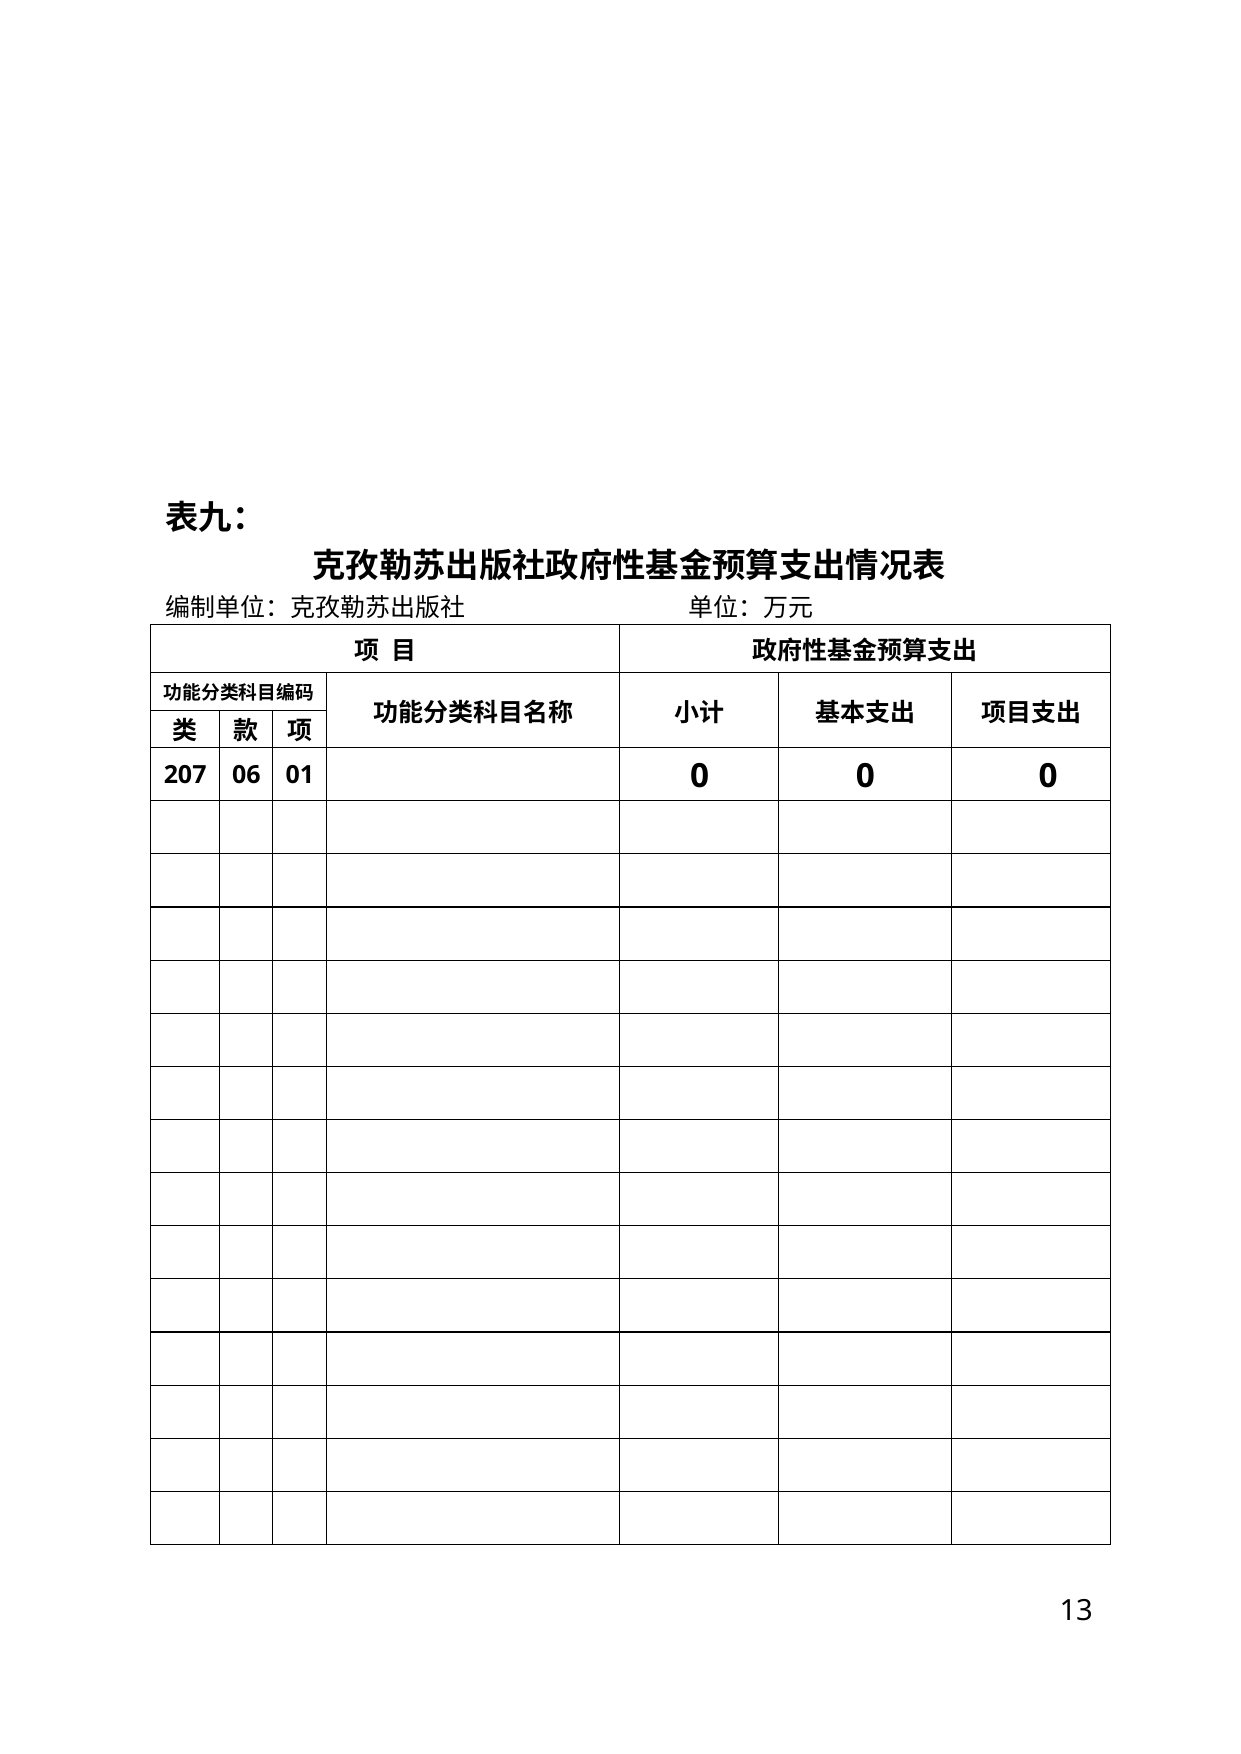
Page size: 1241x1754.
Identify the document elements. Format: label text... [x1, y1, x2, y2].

table_cell [620, 1279, 778, 1331]
table_cell [151, 908, 219, 959]
table_cell [220, 1279, 272, 1331]
table_cell [273, 1120, 326, 1172]
table_cell [620, 961, 778, 1013]
table_cell [273, 1279, 326, 1331]
table_cell [620, 854, 778, 906]
table_cell [952, 1492, 1110, 1544]
table_cell [779, 908, 951, 959]
table_cell [327, 1279, 619, 1331]
table_cell [151, 1439, 219, 1491]
table_cell [952, 801, 1110, 853]
table_cell [273, 1333, 326, 1384]
table_cell 类 [151, 711, 219, 747]
table_cell [779, 854, 951, 906]
table_cell [952, 1226, 1110, 1278]
table_cell [620, 1492, 778, 1544]
table_cell [327, 748, 619, 800]
table_cell [220, 1120, 272, 1172]
table_cell [779, 1439, 951, 1491]
table_cell 项目支出 [952, 673, 1110, 747]
table_cell [952, 1120, 1110, 1172]
table_cell [779, 1226, 951, 1278]
table_cell [273, 1173, 326, 1225]
table_cell [952, 908, 1110, 959]
table_cell 功能分类科目名称 [327, 673, 619, 747]
table_cell [220, 1439, 272, 1491]
table_cell [620, 1333, 778, 1384]
table_cell [779, 1014, 951, 1066]
table_cell 06 [220, 748, 272, 800]
table_cell [952, 854, 1110, 906]
table_cell [952, 1173, 1110, 1225]
text 表九： [165, 491, 1092, 539]
table_cell [620, 801, 778, 853]
table_cell [273, 854, 326, 906]
table_cell [620, 1067, 778, 1119]
table_cell [151, 1067, 219, 1119]
table_cell 0 [779, 748, 951, 800]
table_cell [952, 1333, 1110, 1384]
table_cell [220, 1333, 272, 1384]
table_cell [952, 961, 1110, 1013]
table_cell [273, 1386, 326, 1438]
table_cell 0 [620, 748, 778, 800]
table_cell [327, 908, 619, 959]
table_cell [327, 1014, 619, 1066]
table_cell [220, 1226, 272, 1278]
table_cell [220, 961, 272, 1013]
table_cell [220, 908, 272, 959]
table_cell [779, 961, 951, 1013]
table_cell [273, 1439, 326, 1491]
table_header 政府性基金预算支出 [620, 625, 1110, 672]
table_cell [220, 801, 272, 853]
table_cell [151, 801, 219, 853]
table_cell [779, 1120, 951, 1172]
text 编制单位：克孜勒苏出版社 单位：万元 [165, 587, 1092, 624]
table_cell [952, 1386, 1110, 1438]
table_cell [620, 1014, 778, 1066]
table_cell [151, 854, 219, 906]
table_cell [151, 1279, 219, 1331]
table_cell [952, 1067, 1110, 1119]
table_cell [779, 1492, 951, 1544]
table_cell [327, 1067, 619, 1119]
table_cell [620, 1120, 778, 1172]
table_cell [151, 1173, 219, 1225]
table_cell [327, 1120, 619, 1172]
table_cell [273, 801, 326, 853]
table_cell [220, 854, 272, 906]
table_cell [220, 1386, 272, 1438]
table_cell [151, 961, 219, 1013]
table_cell [327, 1173, 619, 1225]
table_cell [151, 1014, 219, 1066]
table_cell [779, 801, 951, 853]
table_cell [620, 1439, 778, 1491]
table_cell [273, 908, 326, 959]
table_cell 0 [952, 748, 1110, 800]
table_cell [327, 1439, 619, 1491]
table_cell [952, 1014, 1110, 1066]
table_header 项 目 [151, 625, 619, 672]
table_cell [273, 1067, 326, 1119]
table_cell 项 [273, 711, 326, 747]
table_cell [151, 1333, 219, 1384]
table_cell [779, 1173, 951, 1225]
table_cell [327, 1333, 619, 1384]
table_cell 功能分类科目编码 [151, 673, 326, 710]
text 克孜勒苏出版社政府性基金预算支出情况表 [165, 539, 1092, 587]
table_cell 基本支出 [779, 673, 951, 747]
table_cell [151, 1120, 219, 1172]
table_cell [327, 961, 619, 1013]
table_cell [273, 1014, 326, 1066]
table_cell [273, 1492, 326, 1544]
table_cell [151, 1226, 219, 1278]
table_cell [620, 1226, 778, 1278]
table_cell [220, 1014, 272, 1066]
table_cell [327, 801, 619, 853]
table_cell [327, 854, 619, 906]
table_cell [620, 908, 778, 959]
table_cell [273, 961, 326, 1013]
table_cell [620, 1386, 778, 1438]
table_cell [327, 1492, 619, 1544]
table_cell [151, 1386, 219, 1438]
table_cell 款 [220, 711, 272, 747]
table_cell [327, 1386, 619, 1438]
table_cell 小计 [620, 673, 778, 747]
table_cell [779, 1386, 951, 1438]
table_cell [779, 1333, 951, 1384]
table_cell [151, 1492, 219, 1544]
table_cell [779, 1279, 951, 1331]
table_cell [327, 1226, 619, 1278]
table_cell [952, 1439, 1110, 1491]
table_cell [952, 1279, 1110, 1331]
table_cell [779, 1067, 951, 1119]
table_cell [273, 1226, 326, 1278]
table_cell 01 [273, 748, 326, 800]
table_cell 207 [151, 748, 219, 800]
table_cell [220, 1173, 272, 1225]
table_cell [220, 1492, 272, 1544]
table_cell [620, 1173, 778, 1225]
table_cell [220, 1067, 272, 1119]
